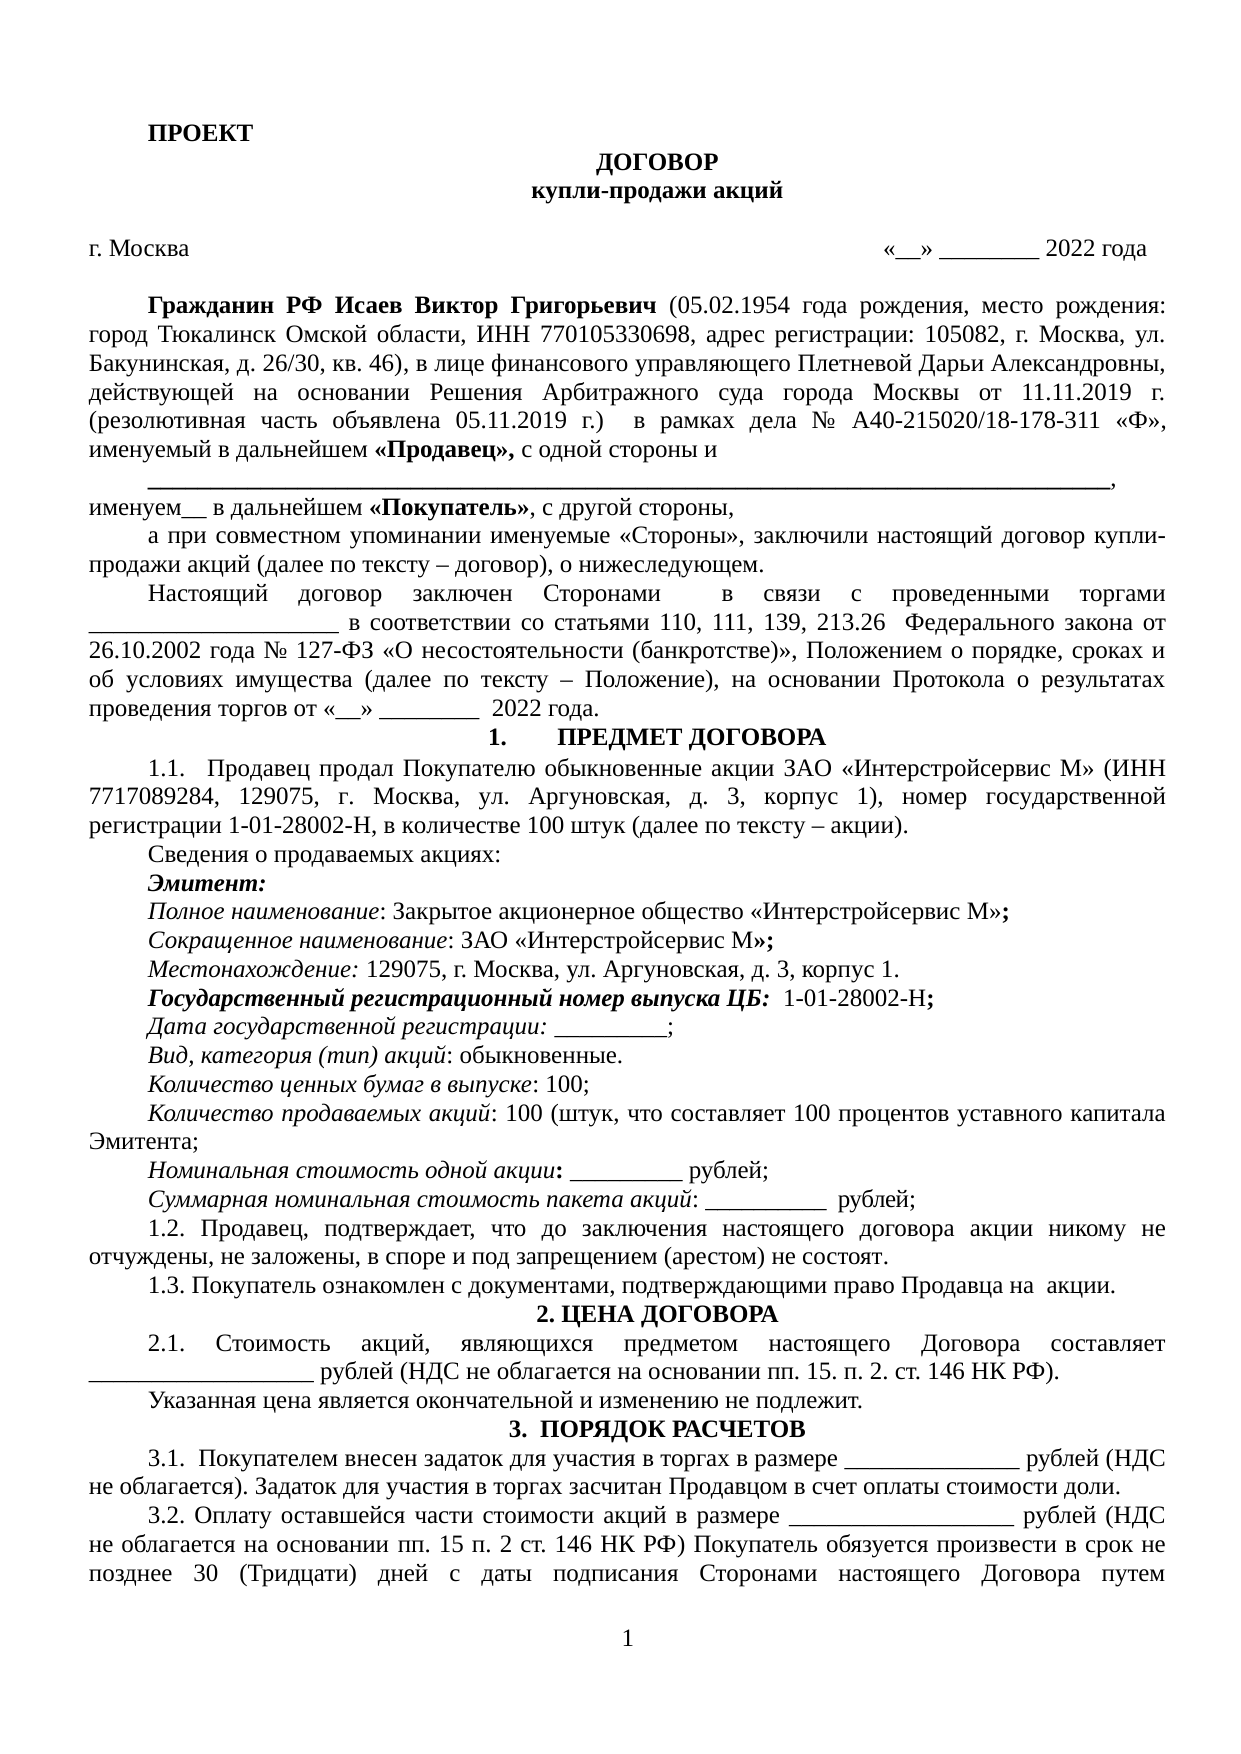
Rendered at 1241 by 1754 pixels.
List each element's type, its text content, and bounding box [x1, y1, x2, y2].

text 1.3. Покупатель ознакомлен с документами, подтверждающими право Продавца на акции. [89, 1270, 1167, 1299]
list Количество продаваемых акций: 100 (штук, что составляет 100 процентов уставного капитала Эмитента; [89, 1098, 1167, 1155]
text ПРОЕКТ [89, 118, 1167, 147]
list Продавец продал Покупателю обыкновенные акции ЗАО «Интерстройсервис М» (ИНН 7717089284, 129075, г. Москва, ул. Аргуновская, д. 3, корпус 1), номер государственной регистрации 1-01-28002-Н, в количестве 100 штук (далее по тексту – акции). [89, 753, 1167, 839]
text г. Москва «__» ________ 2022 года [89, 233, 1167, 262]
list Государственный регистрационный номер выпуска ЦБ: 1-01-28002-Н; [89, 983, 1167, 1011]
list Суммарная номинальная стоимость пакета акций: __________ рублей; [89, 1184, 1167, 1213]
text _____________________________________________________________________________, именуем__ в дальнейшем «Покупатель», с другой стороны, [89, 463, 1167, 521]
list Дата государственной регистрации: _________; [89, 1011, 1167, 1040]
text 2. ЦЕНА ДОГОВОРА [89, 1299, 1167, 1328]
text купли-продажи акций [89, 176, 1167, 204]
text Сведения о продаваемых акциях: [89, 839, 1167, 868]
text а при совместном упоминании именуемые «Стороны», заключили настоящий договор купли-продажи акций (далее по тексту – договор), о нижеследующем. [89, 521, 1167, 578]
list Номинальная стоимость одной акции: _________ рублей; [89, 1155, 1167, 1184]
list Количество ценных бумаг в выпуске: 100; [89, 1069, 1167, 1098]
list Эмитент: [89, 868, 1167, 896]
text 2.1. Стоимость акций, являющихся предметом настоящего Договора составляет __________________ рублей (НДС не облагается на основании пп. 15. п. 2. ст. 146 НК РФ). [89, 1328, 1167, 1385]
list ПРЕДМЕТ ДОГОВОРА [89, 722, 1167, 751]
text Местонахождение: 129075, г. Москва, ул. Аргуновская, д. 3, корпус 1. [89, 954, 1167, 983]
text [89, 1500, 1167, 1586]
list Полное наименование: Закрытое акционерное общество «Интерстройсервис М»; [89, 896, 1167, 925]
text 3.1. Покупателем внесен задаток для участия в торгах в размере ______________ рублей (НДС не облагается). Задаток для участия в торгах засчитан Продавцом в счет оплаты стоимости доли. [89, 1443, 1167, 1500]
list Сокращенное наименование: ЗАО «Интерстройсервис М»; [89, 925, 1167, 954]
text 3. ПОРЯДОК РАСЧЕТОВ [89, 1414, 1167, 1443]
text Гражданин РФ Исаев Виктор Григорьевич (05.02.1954 года рождения, место рождения: город Тюкалинск Омской области, ИНН 770105330698, адрес регистрации: 105082, г. Москва, ул. Бакунинская, д. 26/30, кв. 46), в лице финансового управляющего Плетневой Дарьи Александровны, действующей на основании Решения Арбитражного суда города Москвы от 11.11.2019 г. (резолютивная часть объявлена 05.11.2019 г.) в рамках дела № А40-215020/18-178-311 «Ф», именуемый в дальнейшем «Продавец», с одной стороны и [89, 291, 1167, 463]
text ДОГОВОР [89, 147, 1167, 176]
text Указанная цена является окончательной и изменению не подлежит. [89, 1385, 1167, 1414]
list Вид, категория (тип) акций: обыкновенные. [89, 1040, 1167, 1069]
text Настоящий договор заключен Сторонами в связи с проведенными торгами ____________________ в соответствии со статьями 110, 111, 139, 213.26 Федерального закона от 26.10.2002 года № 127-ФЗ «О несостоятельности (банкротстве)», Положением о порядке, сроках и об условиях имущества (далее по тексту – Положение), на основании Протокола о результатах проведения торгов от «__» ________ 2022 года. [89, 578, 1167, 722]
text 1.2. Продавец, подтверждает, что до заключения настоящего договора акции никому не отчуждены, не заложены, в споре и под запрещением (арестом) не состоят. [89, 1213, 1167, 1270]
